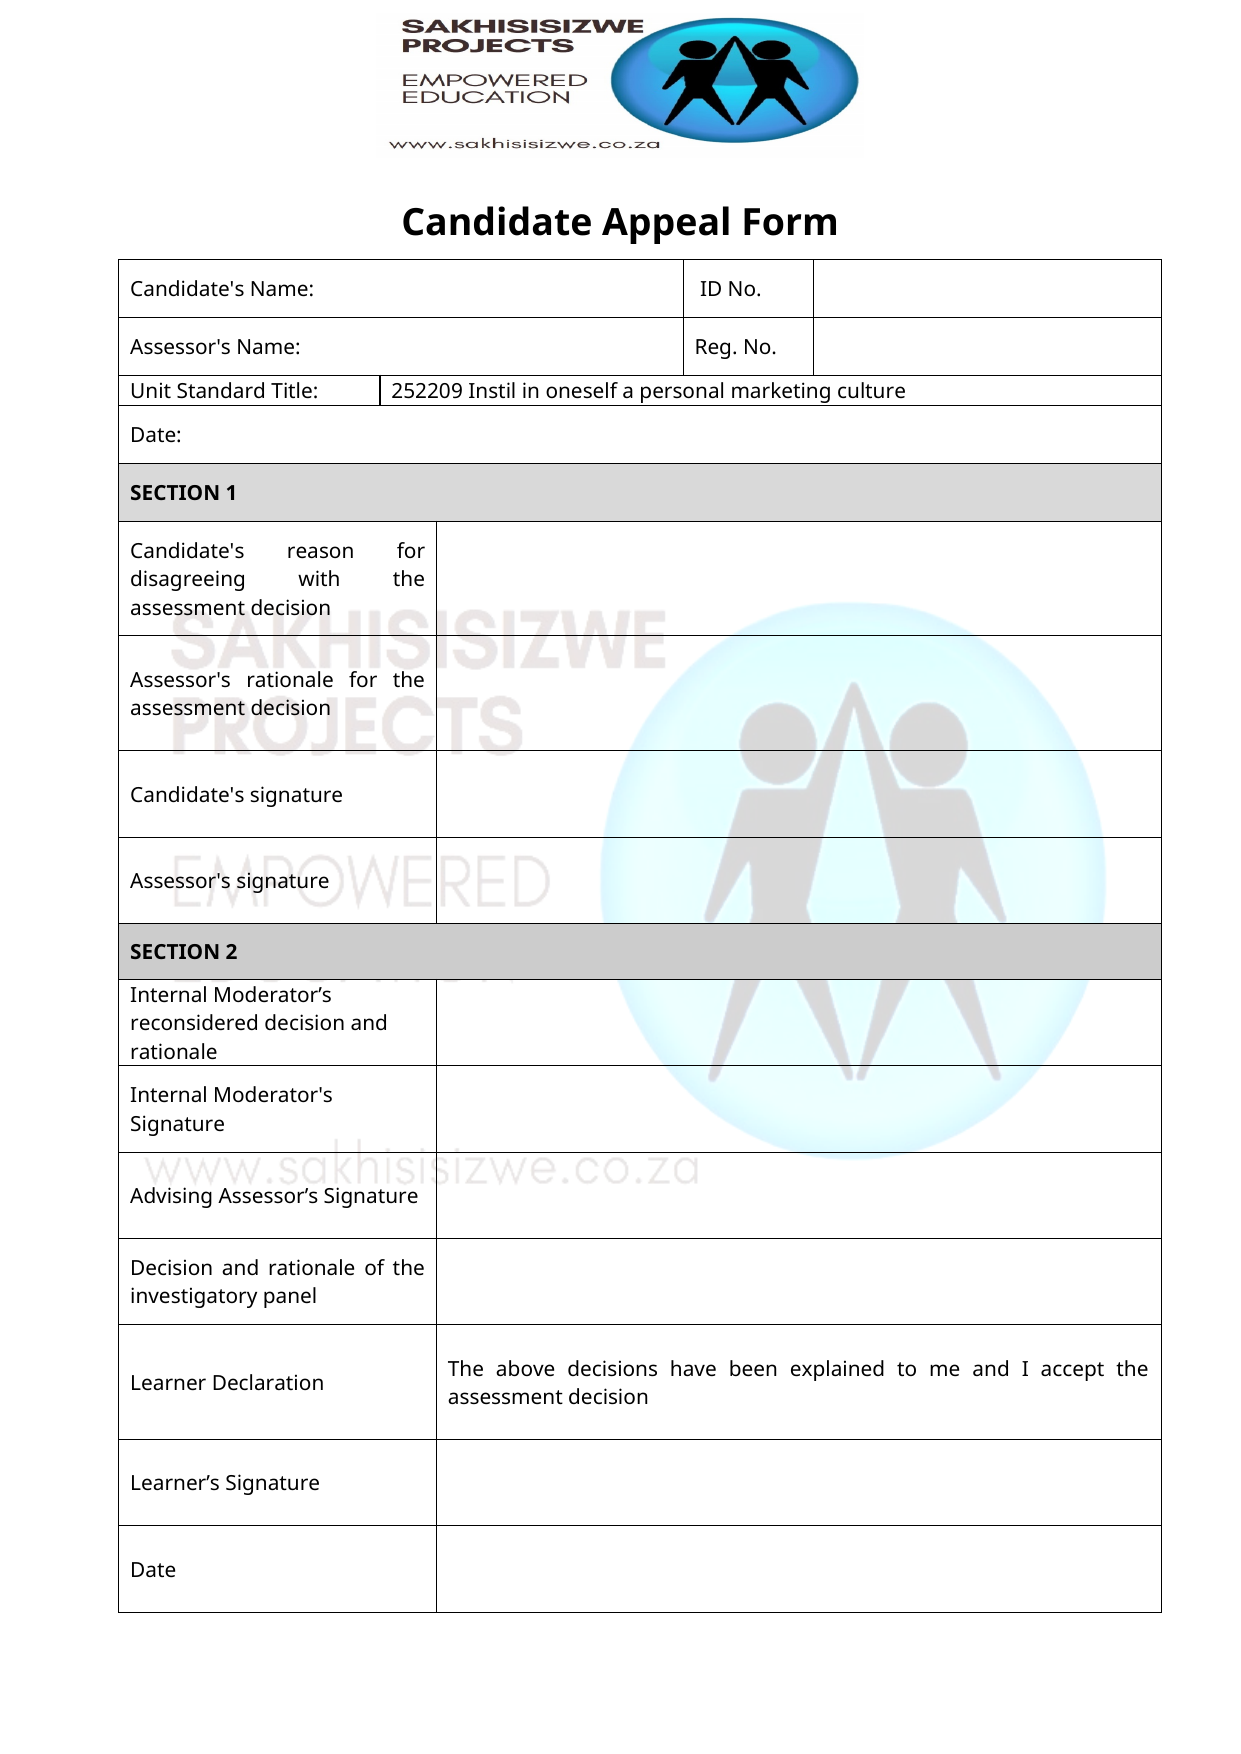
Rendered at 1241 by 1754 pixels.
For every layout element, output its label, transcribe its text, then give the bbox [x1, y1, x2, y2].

table_cell Learner Declaration [119, 1325, 436, 1439]
table_cell [437, 1526, 1161, 1612]
table_cell Reg. No. [684, 318, 813, 374]
picture [376, 12, 864, 158]
table_cell Date [119, 1526, 436, 1612]
table_cell SECTION 2 [119, 924, 1161, 979]
table_cell Assessor's signature [119, 838, 436, 923]
table_cell Advising Assessor’s Signature [119, 1153, 436, 1238]
table_cell SECTION 1 [119, 464, 683, 521]
table_cell [437, 522, 1161, 635]
table_cell [437, 636, 1161, 750]
table_cell The above decisions have been explained to me and I accept the assessment decision [437, 1325, 1161, 1439]
table_cell Unit Standard Title: [119, 376, 379, 405]
table_cell Internal Moderator’s reconsidered decision and rationale [119, 980, 436, 1065]
table_cell [437, 1153, 1161, 1238]
table_cell [437, 980, 1161, 1065]
table_cell [437, 838, 1161, 923]
subtitle Candidate Appeal Form [118, 195, 1122, 246]
table_header ID No. [684, 260, 813, 317]
table_cell [437, 1239, 1161, 1324]
table_cell Date: [119, 406, 683, 463]
table_cell [683, 406, 1161, 463]
table_cell [437, 1440, 1161, 1525]
table_cell Internal Moderator's Signature [119, 1066, 436, 1152]
table_header Candidate's Name: [119, 260, 683, 317]
table_cell Candidate's reason for disagreeing with the assessment decision [119, 522, 436, 635]
table_cell 252209 Instil in oneself a personal marketing culture [381, 376, 1161, 405]
table_cell [437, 751, 1161, 837]
table_cell Assessor's Name: [119, 318, 683, 374]
table_cell Assessor's rationale for the assessment decision [119, 636, 436, 750]
table_cell Candidate's signature [119, 751, 436, 837]
table_cell [437, 1066, 1161, 1152]
table_cell Learner’s Signature [119, 1440, 436, 1525]
table_header [814, 260, 1161, 317]
table_cell [683, 464, 1161, 521]
table_cell Decision and rationale of the investigatory panel [119, 1239, 436, 1324]
table_cell [814, 318, 1161, 374]
